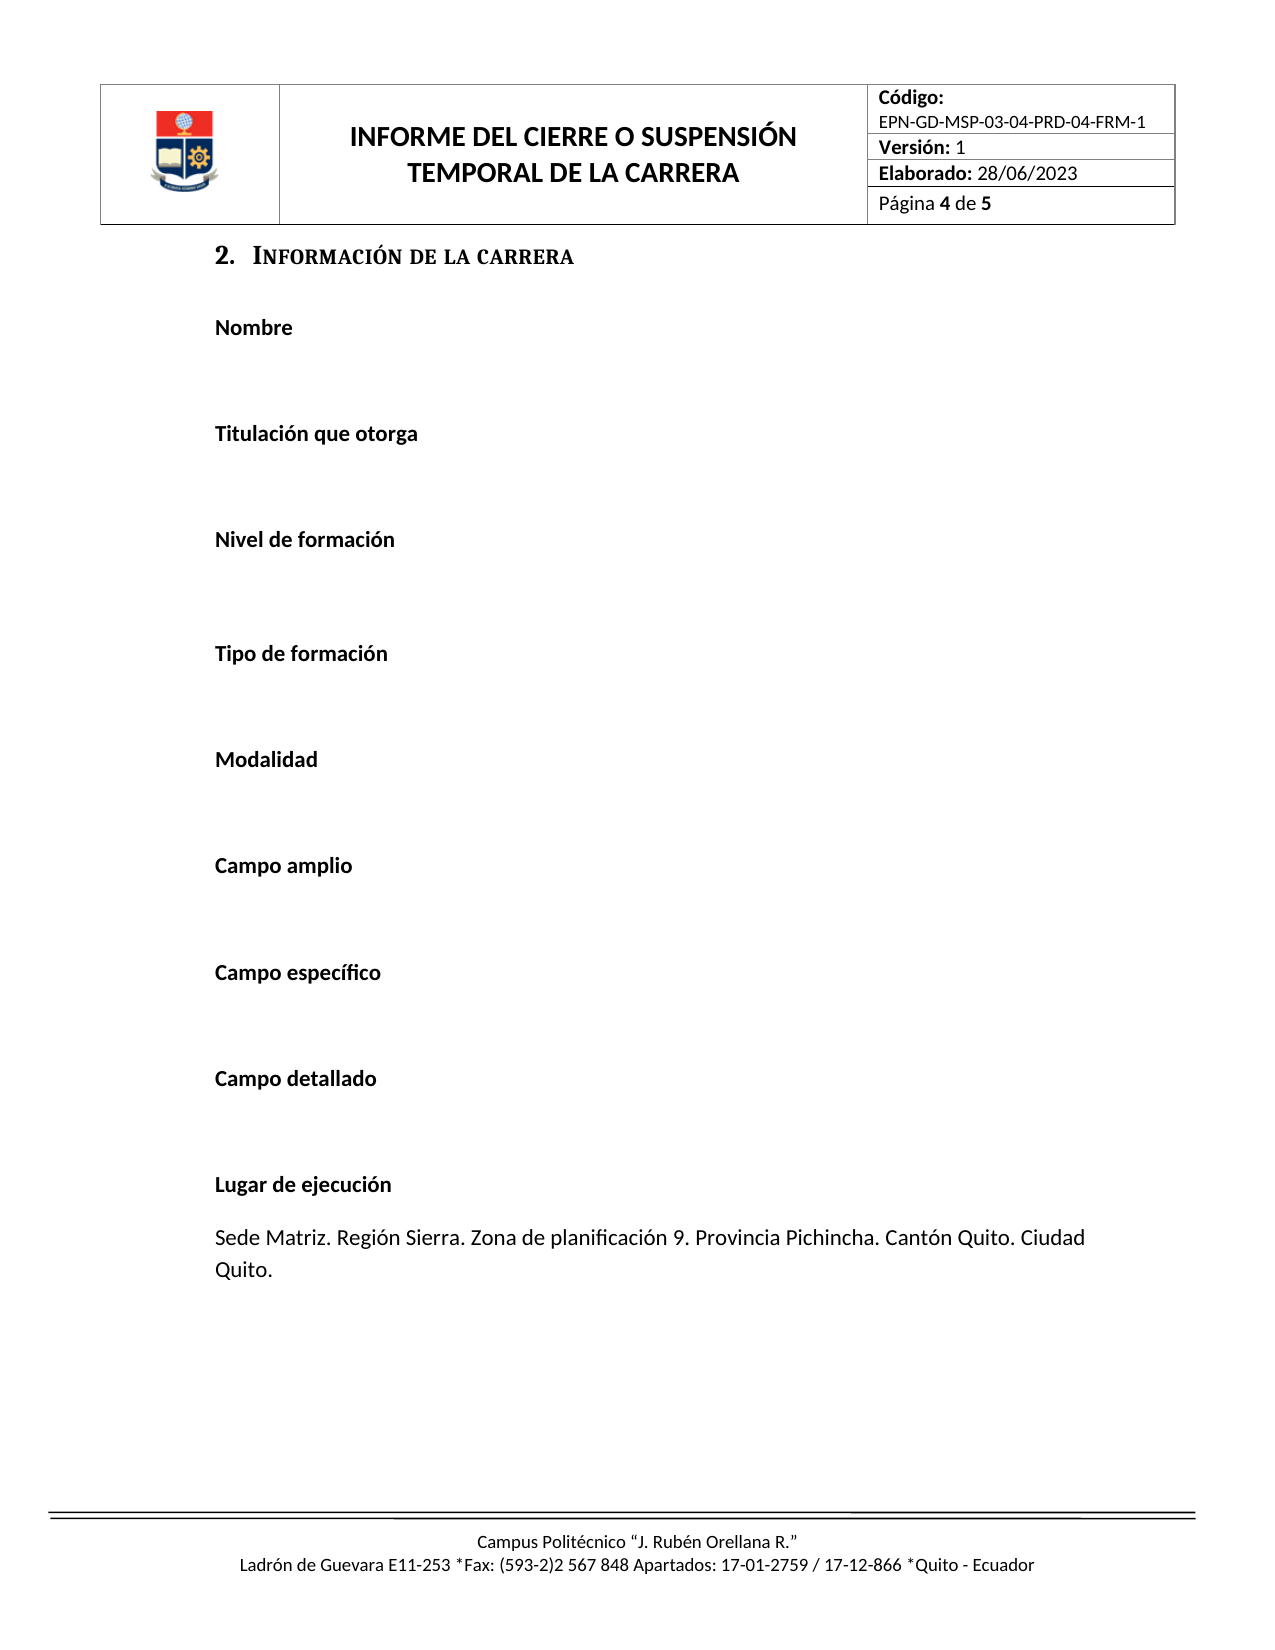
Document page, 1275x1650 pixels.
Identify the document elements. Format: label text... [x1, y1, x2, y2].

text Campo amplio [177, 852, 1098, 879]
text Modalidad [177, 746, 1098, 773]
text Información de la carrera [215, 240, 1098, 271]
text Campo detallado [177, 1064, 1098, 1092]
picture [150, 111, 220, 193]
text Nivel de formación [177, 525, 1098, 553]
text Sede Matriz. Región Sierra. Zona de planificación 9. Provincia Pichincha. Cantón Quito. Ciudad Quito. [215, 1223, 1098, 1283]
text Titulación que otorga [177, 419, 1098, 447]
text Campo específico [177, 958, 1098, 986]
text Lugar de ejecución [177, 1170, 1098, 1198]
text Tipo de formación [177, 639, 1098, 667]
text Nombre [177, 313, 1098, 341]
